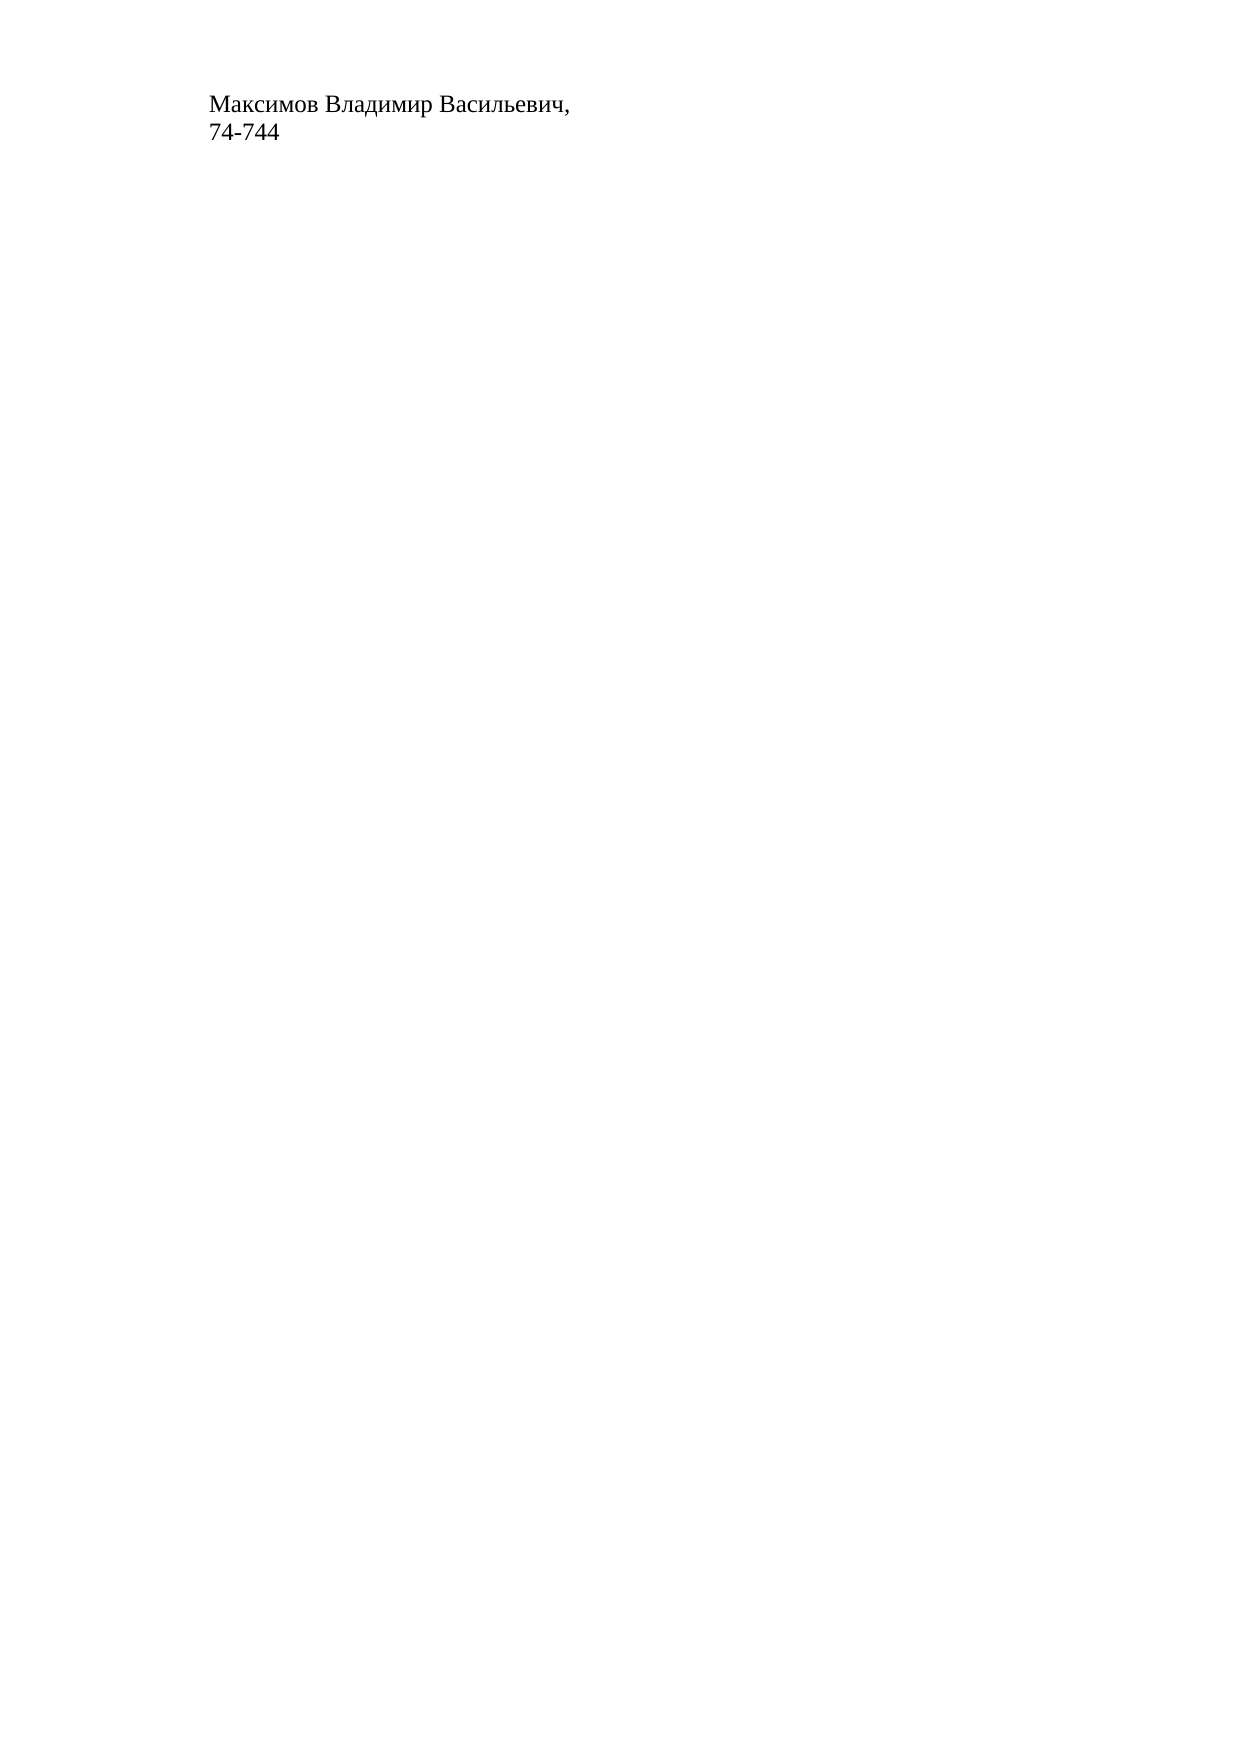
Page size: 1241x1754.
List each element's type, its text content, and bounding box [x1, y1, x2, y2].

text Максимов Владимир Васильевич, [177, 89, 1122, 117]
text 74-744 [177, 117, 1122, 146]
